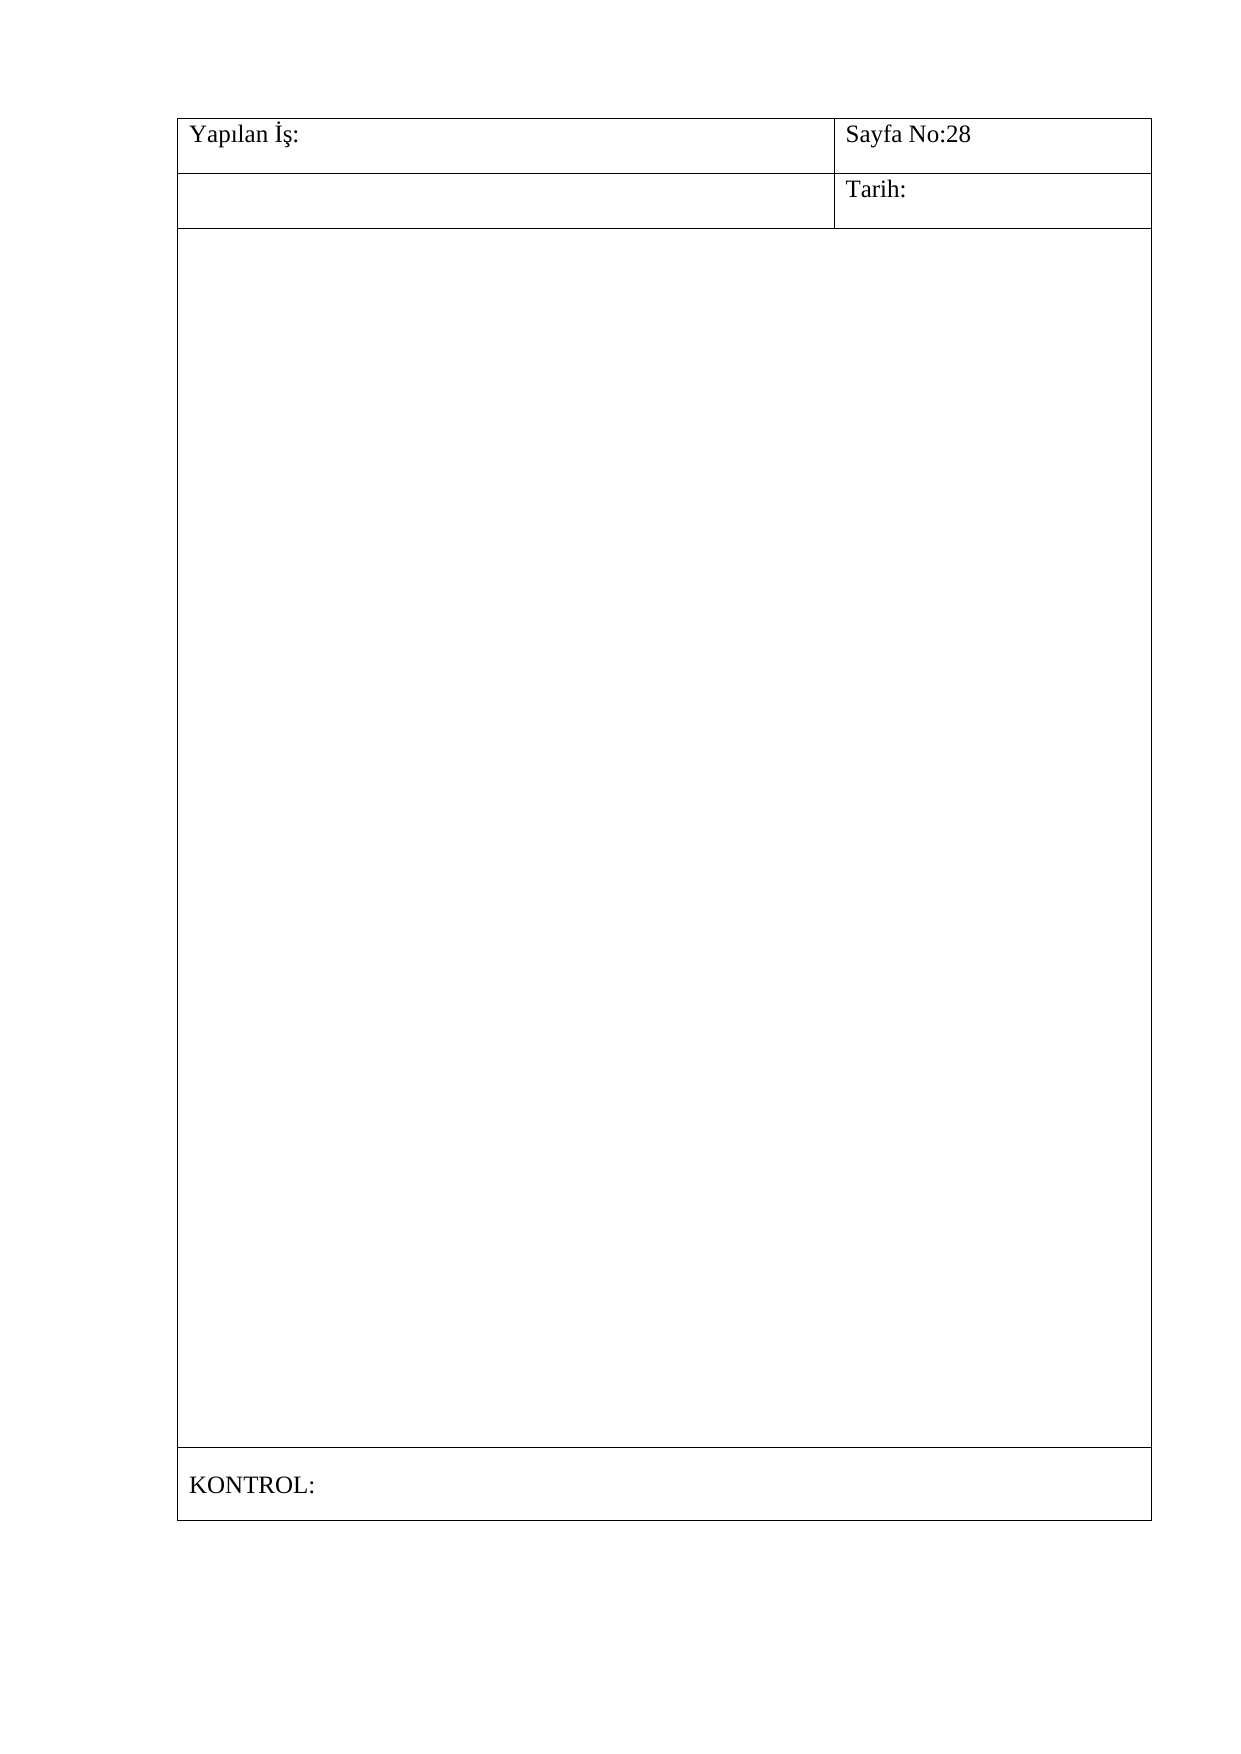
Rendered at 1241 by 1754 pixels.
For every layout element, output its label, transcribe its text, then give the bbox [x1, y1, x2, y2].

table_cell [178, 174, 834, 227]
table_header Sayfa No:28 [835, 119, 1151, 173]
table_cell Tarih: [835, 174, 1151, 227]
table_cell KONTROL: [178, 1448, 1151, 1520]
table_header Yapılan İş: [178, 119, 834, 173]
table_cell [178, 229, 1151, 1447]
